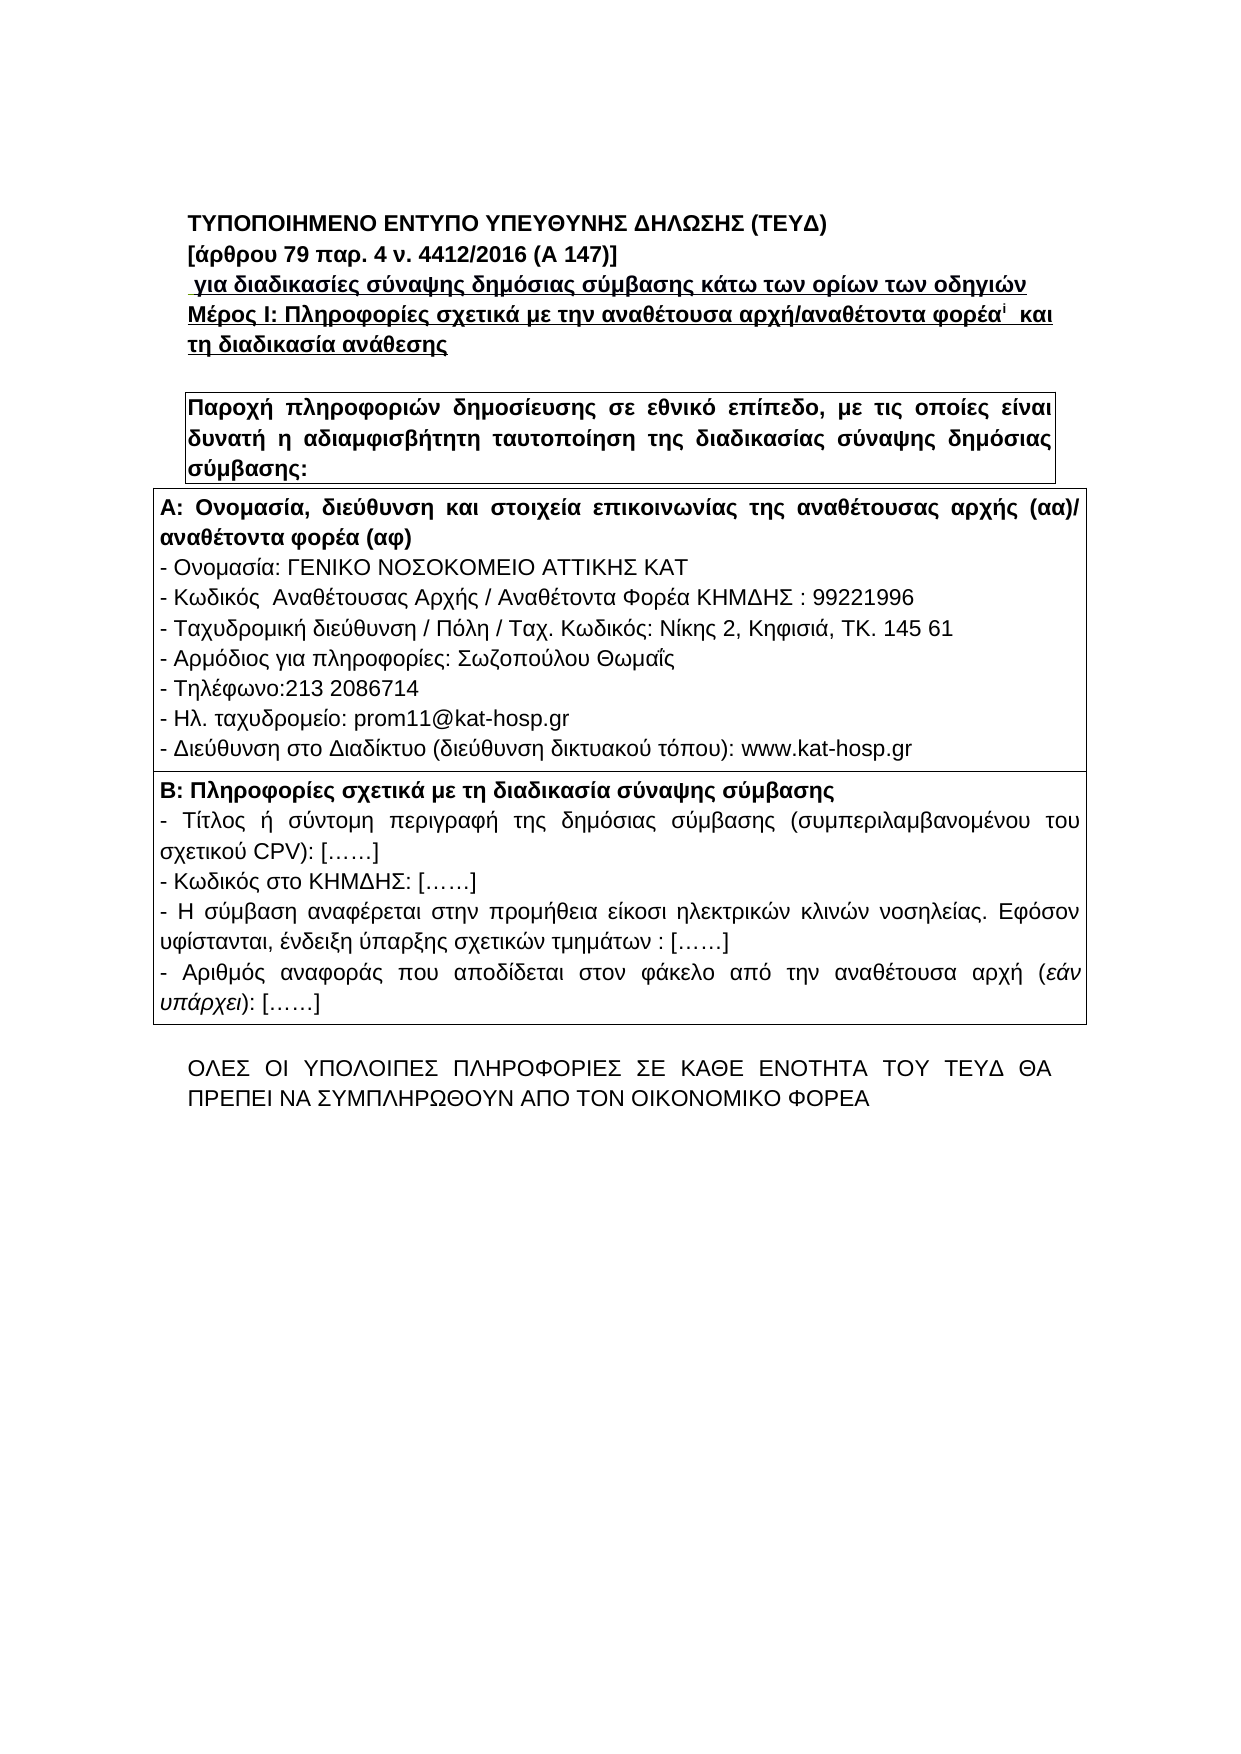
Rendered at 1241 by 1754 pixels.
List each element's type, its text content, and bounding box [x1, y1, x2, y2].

text για διαδικασίες σύναψης δημόσιας σύμβασης κάτω των ορίων των οδηγιών [187, 271, 1053, 297]
text [άρθρου 79 παρ. 4 ν. 4412/2016 (Α 147)] [187, 241, 1053, 267]
text Παροχή πληροφοριών δημοσίευσης σε εθνικό επίπεδο, με τις οποίες είναι δυνατή η αδιαμφισβήτητη ταυτοποίηση της διαδικασίας σύναψης δημόσιας σύμβασης: [186, 393, 1055, 483]
table_cell Β: Πληροφορίες σχετικά με τη διαδικασία σύναψης σύμβασης - Τίτλος ή σύντομη περιγραφή της δημόσιας σύμβασης (συμπεριλαμβανομένου του σχετικού CPV): [……] - Κωδικός στο ΚΗΜΔΗΣ: [……] - Η σύμβαση αναφέρεται στην προμήθεια είκοσι ηλεκτρικών κλινών νοσηλείας. Εφόσον υφίστανται, ένδειξη ύπαρξης σχετικών τμημάτων : [……] - Αριθμός αναφοράς που αποδίδεται στον φάκελο από την αναθέτουσα αρχή (εάν υπάρχει): [……] [154, 772, 1086, 1024]
list ΤΥΠΟΠΟΙΗΜΕΝΟ ΕΝΤΥΠΟ ΥΠΕΥΘΥΝΗΣ ΔΗΛΩΣΗΣ (TEΥΔ) [187, 210, 1053, 237]
text ΟΛΕΣ ΟΙ ΥΠΟΛΟΙΠΕΣ ΠΛΗΡΟΦΟΡΙΕΣ ΣΕ ΚΑΘΕ ΕΝΟΤΗΤΑ ΤΟΥ ΤΕΥΔ ΘΑ ΠΡΕΠΕΙ ΝΑ ΣΥΜΠΛΗΡΩΘΟΥΝ ΑΠΟ ΤΟΝ ΟΙΚΟΝΟΜΙΚΟ ΦΟΡΕΑ [187, 1055, 1053, 1112]
text Μέρος Ι: Πληροφορίες σχετικά με την αναθέτουσα αρχή/αναθέτοντα φορέα και τη διαδικασία ανάθεσης [187, 301, 1053, 324]
text Μέρος Ι: Πληροφορίες σχετικά με την αναθέτουσα αρχή/αναθέτοντα φορέα και τη διαδικασία ανάθεσης [187, 325, 1053, 358]
table_header Α: Ονομασία, διεύθυνση και στοιχεία επικοινωνίας της αναθέτουσας αρχής (αα)/ αναθέτοντα φορέα (αφ) - Ονομασία: ΓΕΝΙΚΟ ΝΟΣΟΚΟΜΕΙΟ ΑΤΤΙΚΗΣ ΚΑΤ - Κωδικός Αναθέτουσας Αρχής / Αναθέτοντα Φορέα ΚΗΜΔΗΣ : 99221996 - Ταχυδρομική διεύθυνση / Πόλη / Ταχ. Κωδικός: Νίκης 2, Κηφισιά, ΤΚ. 145 61 - Αρμόδιος για πληροφορίες: Σωζοπούλου Θωμαΐς - Τηλέφωνο:213 2086714 - Ηλ. ταχυδρομείο: prom11@kat-hosp.gr - Διεύθυνση στο Διαδίκτυο (διεύθυνση δικτυακού τόπου): www.kat-hosp.gr [154, 489, 1086, 771]
